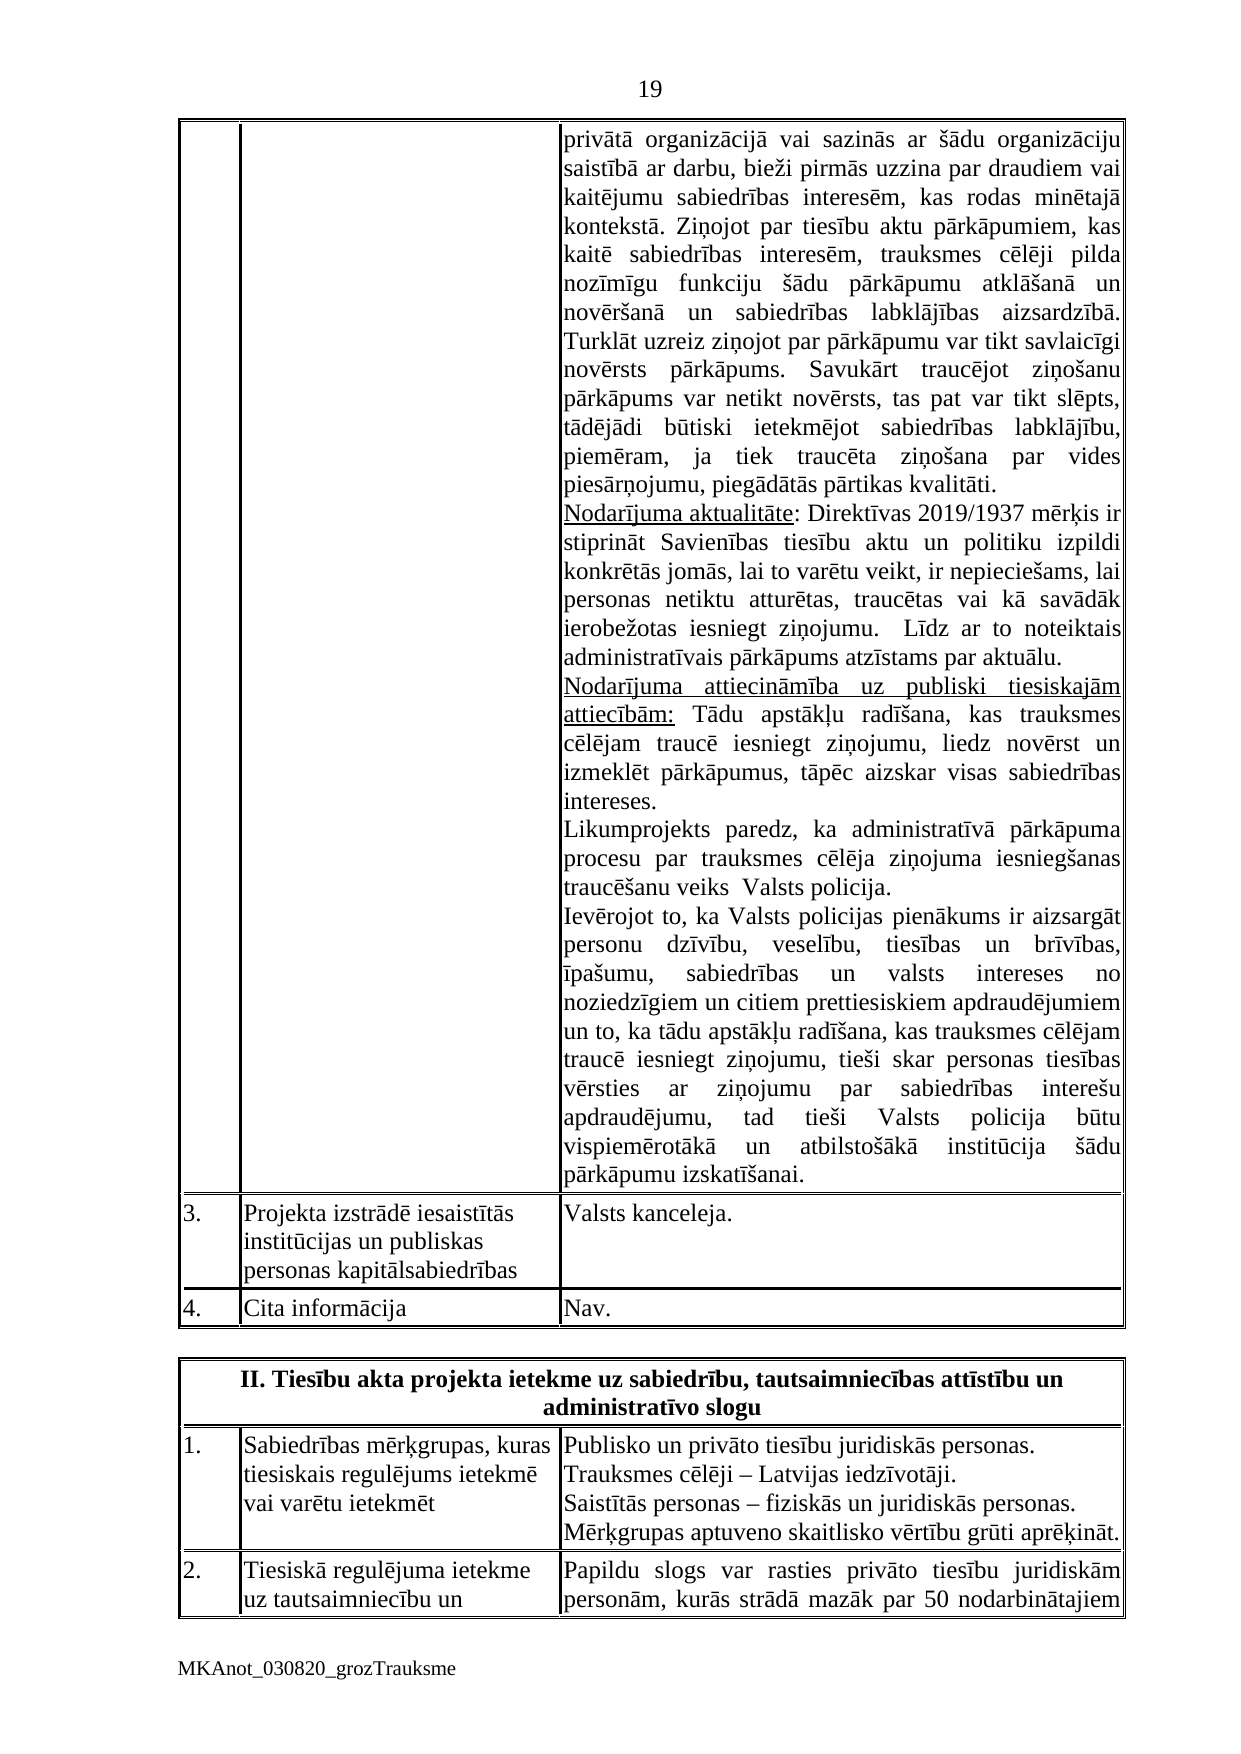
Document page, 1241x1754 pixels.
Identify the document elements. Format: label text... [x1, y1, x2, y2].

table_cell 2. [180, 1549, 240, 1616]
table_cell 2. [181, 120, 240, 1191]
table_cell Projekta izstrādē iesaistītās institūcijas un publiskas personas kapitālsabiedrības [242, 1195, 559, 1287]
table_cell Sabiedrības mērķgrupas, kuras tiesiskais regulējums ietekmē vai varētu ietekmēt [242, 1428, 559, 1549]
table_cell Publisko un privāto tiesību juridiskās personas. Trauksmes cēlēji – Latvijas iedzīvotāji. Saistītās personas – fiziskās un juridiskās personas. Mērķgrupas aptuveno skaitlisko vērtību grūti aprēķināt. [562, 1424, 1123, 1549]
table_cell Cita informācija [240, 1290, 560, 1325]
table_cell 3. [181, 1191, 239, 1287]
table_cell 1. [181, 1424, 239, 1549]
table_cell Valsts kanceleja. [562, 1191, 1123, 1287]
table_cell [240, 1552, 560, 1616]
table_cell Nav. [560, 1287, 1123, 1325]
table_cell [560, 1549, 1124, 1616]
table_header II. Tiesību akta projekta ietekme uz sabiedrību, tautsaimniecības attīstību un administratīvo slogu [181, 1361, 1123, 1424]
table_cell 4. [181, 1287, 240, 1325]
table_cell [240, 120, 560, 1191]
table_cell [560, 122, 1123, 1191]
